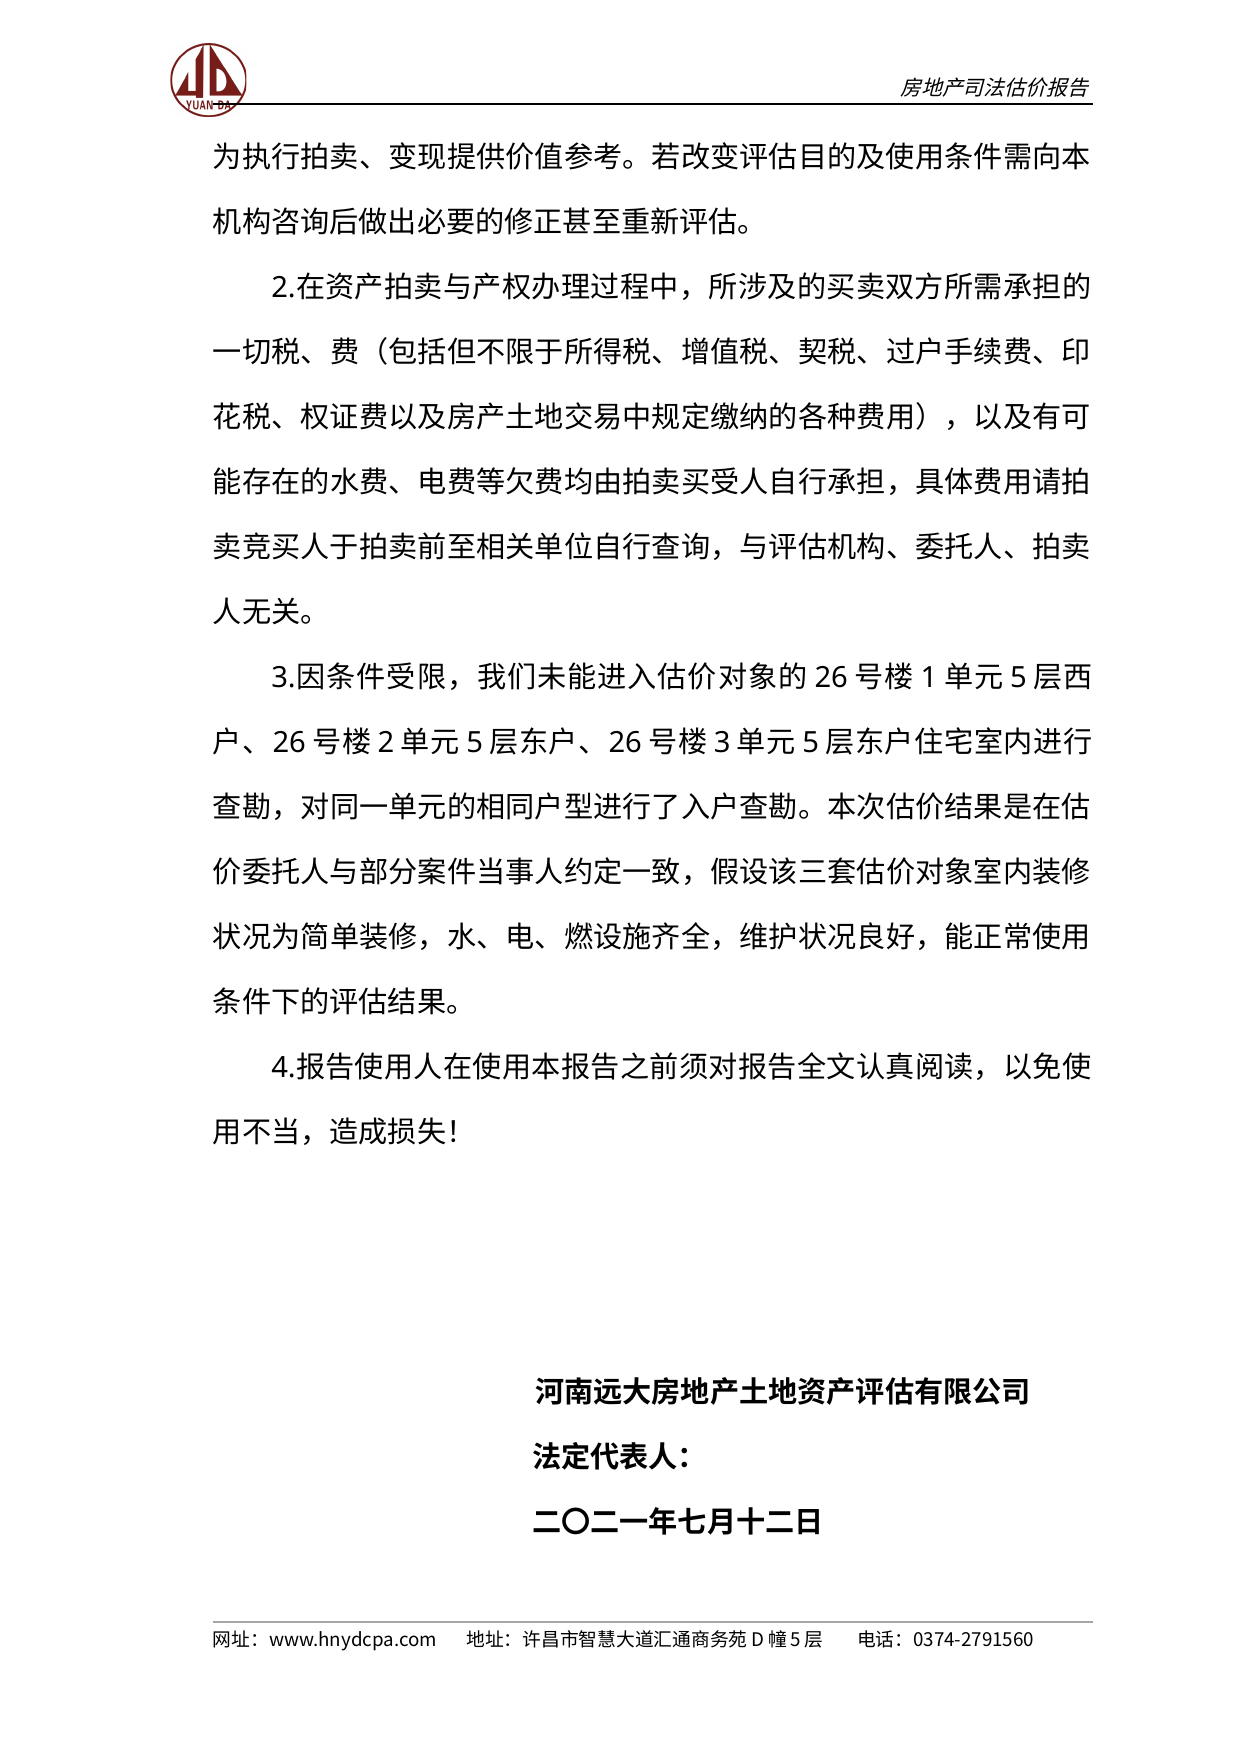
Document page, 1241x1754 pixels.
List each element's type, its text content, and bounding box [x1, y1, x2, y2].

text 2.在资产拍卖与产权办理过程中，所涉及的买卖双方所需承担的一切税、费（包括但不限于所得税、增值税、契税、过户手续费、印花税、权证费以及房产土地交易中规定缴纳的各种费用），以及有可能存在的水费、电费等欠费均由拍卖买受人自行承担，具体费用请拍卖竞买人于拍卖前至相关单位自行查询，与评估机构、委托人、拍卖人无关。 [213, 252, 1093, 642]
text 法定代表人： [213, 1422, 1093, 1487]
picture [170, 43, 247, 117]
text 河南远大房地产土地资产评估有限公司 [213, 1357, 1039, 1422]
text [213, 122, 1093, 252]
text 二〇二一年七月十二日 [213, 1487, 1093, 1552]
text 3.因条件受限，我们未能进入估价对象的26号楼1单元5层西户、26号楼2单元5层东户、26号楼3单元5层东户住宅室内进行查勘，对同一单元的相同户型进行了入户查勘。本次估价结果是在估价委托人与部分案件当事人约定一致，假设该三套估价对象室内装修状况为简单装修，水、电、燃设施齐全，维护状况良好，能正常使用条件下的评估结果。 [213, 642, 1093, 1032]
text 4.报告使用人在使用本报告之前须对报告全文认真阅读，以免使用不当，造成损失！ [213, 1032, 1093, 1162]
